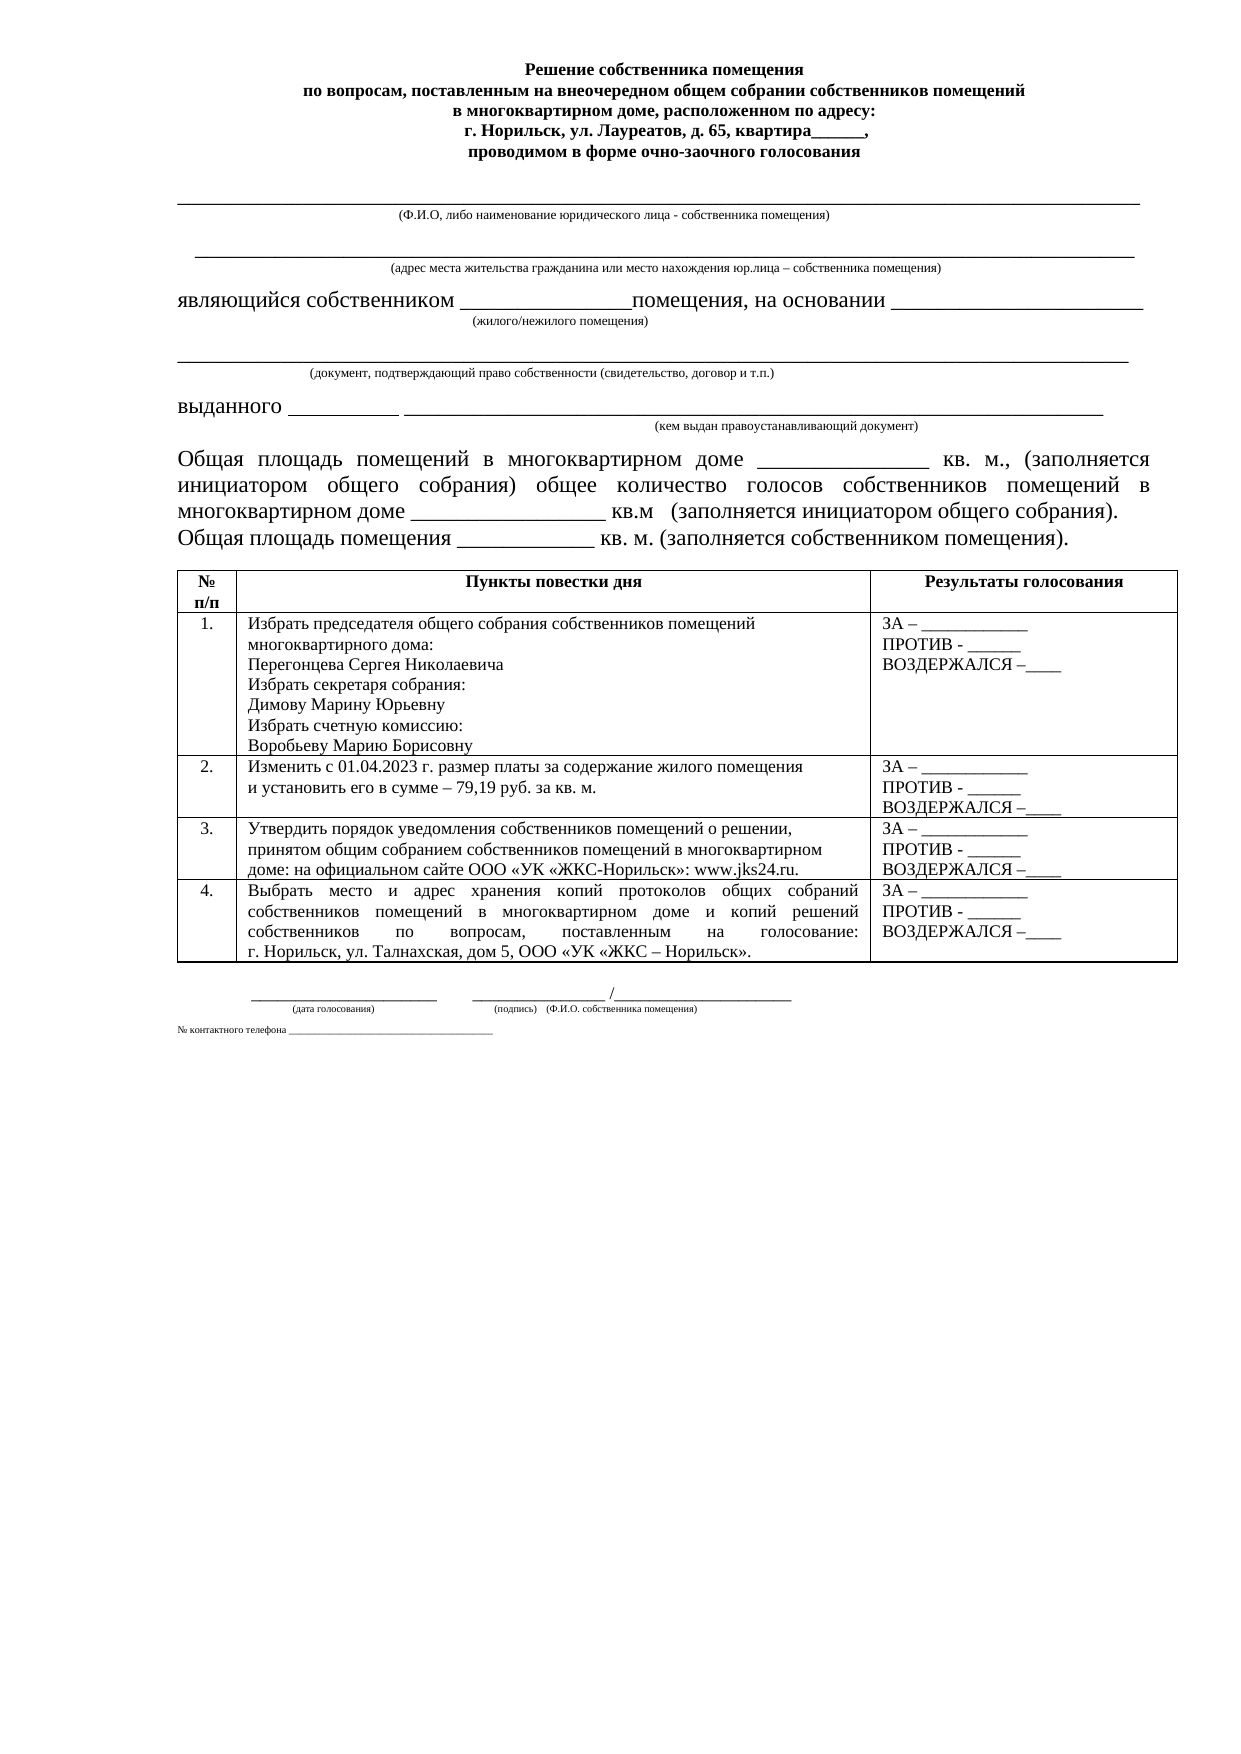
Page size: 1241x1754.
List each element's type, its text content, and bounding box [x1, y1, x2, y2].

table_cell Избрать председателя общего собрания собственников помещений многоквартирного дома: Перегонцева Сергея Николаевича Избрать секретаря собрания: Димову Марину Юрьевну Избрать счетную комиссию: Воробьеву Марию Борисовну [237, 613, 870, 755]
table_cell Выбрать место и адрес хранения копий протоколов общих собраний собственников помещений в многоквартирном доме и копий решений собственников по вопросам, поставленным на голосование: г. Норильск, ул. Талнахская, дом 5, ООО «УК «ЖКС – Норильск». [237, 880, 870, 961]
text проводимом в форме очно-заочного голосования [177, 140, 1152, 161]
text Решение собственника помещения [177, 59, 1152, 79]
table_cell 2. [178, 756, 236, 817]
text № контактного телефона ________________________________________ [177, 1023, 1152, 1044]
table_cell 3. [178, 818, 236, 879]
table_cell ЗА – ____________ ПРОТИВ - ______ ВОЗДЕРЖАЛСЯ –____ [871, 818, 1177, 879]
text Общая площадь помещения ____________ кв. м. (заполняется собственником помещения). [177, 524, 1152, 550]
text (кем выдан правоустанавливающий документ) [177, 418, 1152, 444]
text (документ, подтверждающий право собственности (свидетельство, договор и т.п.) [177, 366, 1152, 392]
text (жилого/нежилого помещения) [177, 313, 1152, 339]
table_header Пункты повестки дня [237, 571, 870, 612]
text (адрес места жительства гражданина или место нахождения юр.лица – собственника помещения) [177, 260, 1152, 286]
text Общая площадь помещений в многоквартирном доме _______________ кв. м., (заполняется инициатором общего собрания) общее количество голосов собственников помещений в многоквартирном доме _________________ кв.м (заполняется инициатором общего собрания). [177, 444, 1152, 524]
text выданного _____________________________________________________________ [177, 392, 1152, 418]
table_cell 4. [178, 880, 236, 961]
table_cell Утвердить порядок уведомления собственников помещений о решении, принятом общим собранием собственников помещений в многоквартирном доме: на официальном сайте ООО «УК «ЖКС-Норильск»: www.jks24.ru. [237, 818, 870, 879]
table_cell ЗА – ____________ ПРОТИВ - ______ ВОЗДЕРЖАЛСЯ –____ [871, 756, 1177, 817]
table_header Результаты голосования [871, 571, 1177, 612]
table_cell ЗА – ____________ ПРОТИВ - ______ ВОЗДЕРЖАЛСЯ –____ [871, 613, 1177, 755]
table_header № п/п [178, 571, 236, 612]
text (дата голосования) (подпись) (Ф.И.О. собственника помещения) [177, 1003, 1152, 1023]
table_cell 1. [178, 613, 236, 755]
text ___________________________________________________________________________________ [177, 339, 1152, 366]
text в многоквартирном доме, расположенном по адресу: [177, 100, 1152, 120]
text являющийся собственником _______________помещения, на основании ______________________ [177, 286, 1152, 313]
text (Ф.И.О, либо наименование юридического лица - собственника помещения) [177, 207, 1152, 234]
text по вопросам, поставленным на внеочередном общем собрании собственников помещений [177, 79, 1152, 100]
table_cell ЗА – ____________ ПРОТИВ - ______ ВОЗДЕРЖАЛСЯ –____ [871, 880, 1177, 961]
text г. Норильск, ул. Лауреатов, д. 65, квартира______, [177, 120, 1152, 140]
text ____________________________________________________________________________________ [177, 181, 1152, 207]
text __________________________________________________________________________________ [177, 234, 1152, 260]
text _____________________ _______________ /____________________ [177, 983, 1152, 1003]
table_cell Изменить с 01.04.2023 г. размер платы за содержание жилого помещения и установить его в сумме – 79,19 руб. за кв. м. [237, 756, 870, 817]
